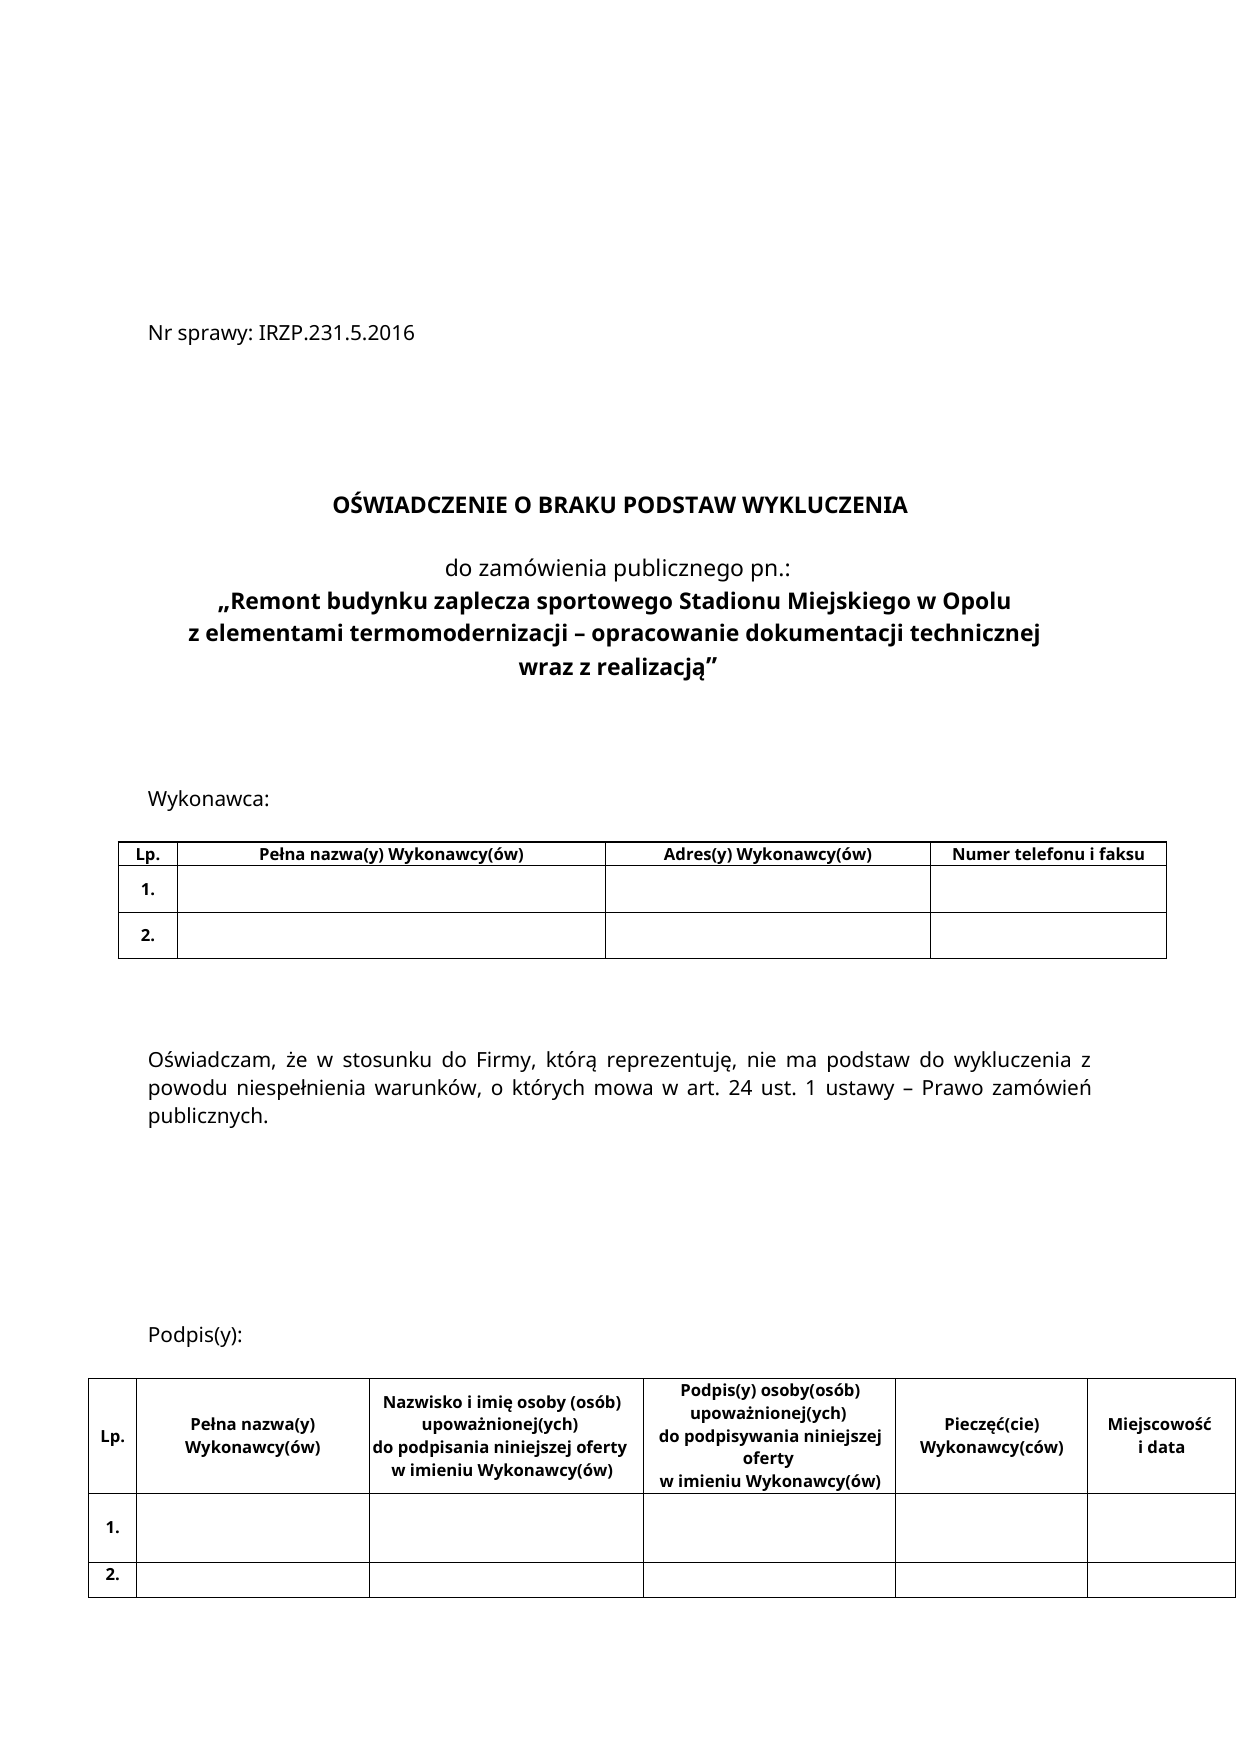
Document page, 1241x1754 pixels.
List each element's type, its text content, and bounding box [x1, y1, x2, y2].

table_cell [606, 866, 930, 912]
table_cell [644, 1494, 895, 1562]
table_cell [931, 866, 1166, 912]
table_header Podpis(y) osoby(osób) upoważnionej(ych) do podpisywania niniejszej oferty w imieniu Wykonawcy(ów) [644, 1379, 895, 1492]
text Oświadczam, że w stosunku do Firmy, którą reprezentuję, nie ma podstaw do wykluczenia z powodu niespełnienia warunków, o których mowa w art. 24 ust. 1 ustawy – Prawo zamówień publicznych. [148, 1045, 1093, 1130]
table_cell 2. [119, 913, 177, 958]
table_header Miejscowość i data [1088, 1379, 1235, 1492]
table_cell [606, 913, 930, 958]
table_cell [178, 866, 605, 912]
table_cell [137, 1563, 369, 1597]
table_cell 2. [89, 1563, 136, 1597]
table_cell [896, 1494, 1087, 1562]
text Podpis(y): [148, 1321, 1093, 1349]
table_header Lp. [89, 1379, 136, 1492]
table_cell [178, 913, 605, 958]
text Nr sprawy: IRZP.231.5.2016 [148, 318, 1093, 347]
table_cell [1088, 1494, 1235, 1562]
table_header Adres(y) Wykonawcy(ów) [606, 843, 930, 865]
table_header Pełna nazwa(y) Wykonawcy(ów) [178, 843, 605, 865]
table_header Numer telefonu i faksu [931, 843, 1166, 865]
table_header Nazwisko i imię osoby (osób) upoważnionej(ych) do podpisania niniejszej oferty w imieniu Wykonawcy(ów) [370, 1379, 643, 1492]
table_cell [644, 1563, 895, 1597]
table_header Pieczęć(cie) Wykonawcy(ców) [896, 1379, 1087, 1492]
text Wykonawca: [148, 784, 1093, 813]
table_cell [896, 1563, 1087, 1597]
table_header Lp. [119, 843, 177, 865]
text OŚWIADCZENIE O BRAKU PODSTAW WYKLUCZENIA [148, 489, 1093, 520]
table_cell [137, 1494, 369, 1562]
table_cell 1. [119, 866, 177, 912]
text do zamówienia publicznego pn.: „Remont budynku zaplecza sportowego Stadionu Miejskiego w Opolu z elementami termomodernizacji – opracowanie dokumentacji technicznej wraz z realizacją” [148, 520, 1087, 682]
table_cell [931, 913, 1166, 958]
table_cell [370, 1494, 643, 1562]
table_cell [1088, 1563, 1235, 1597]
table_header Pełna nazwa(y) Wykonawcy(ów) [137, 1379, 369, 1492]
table_cell [370, 1563, 643, 1597]
table_cell 1. [89, 1494, 136, 1562]
